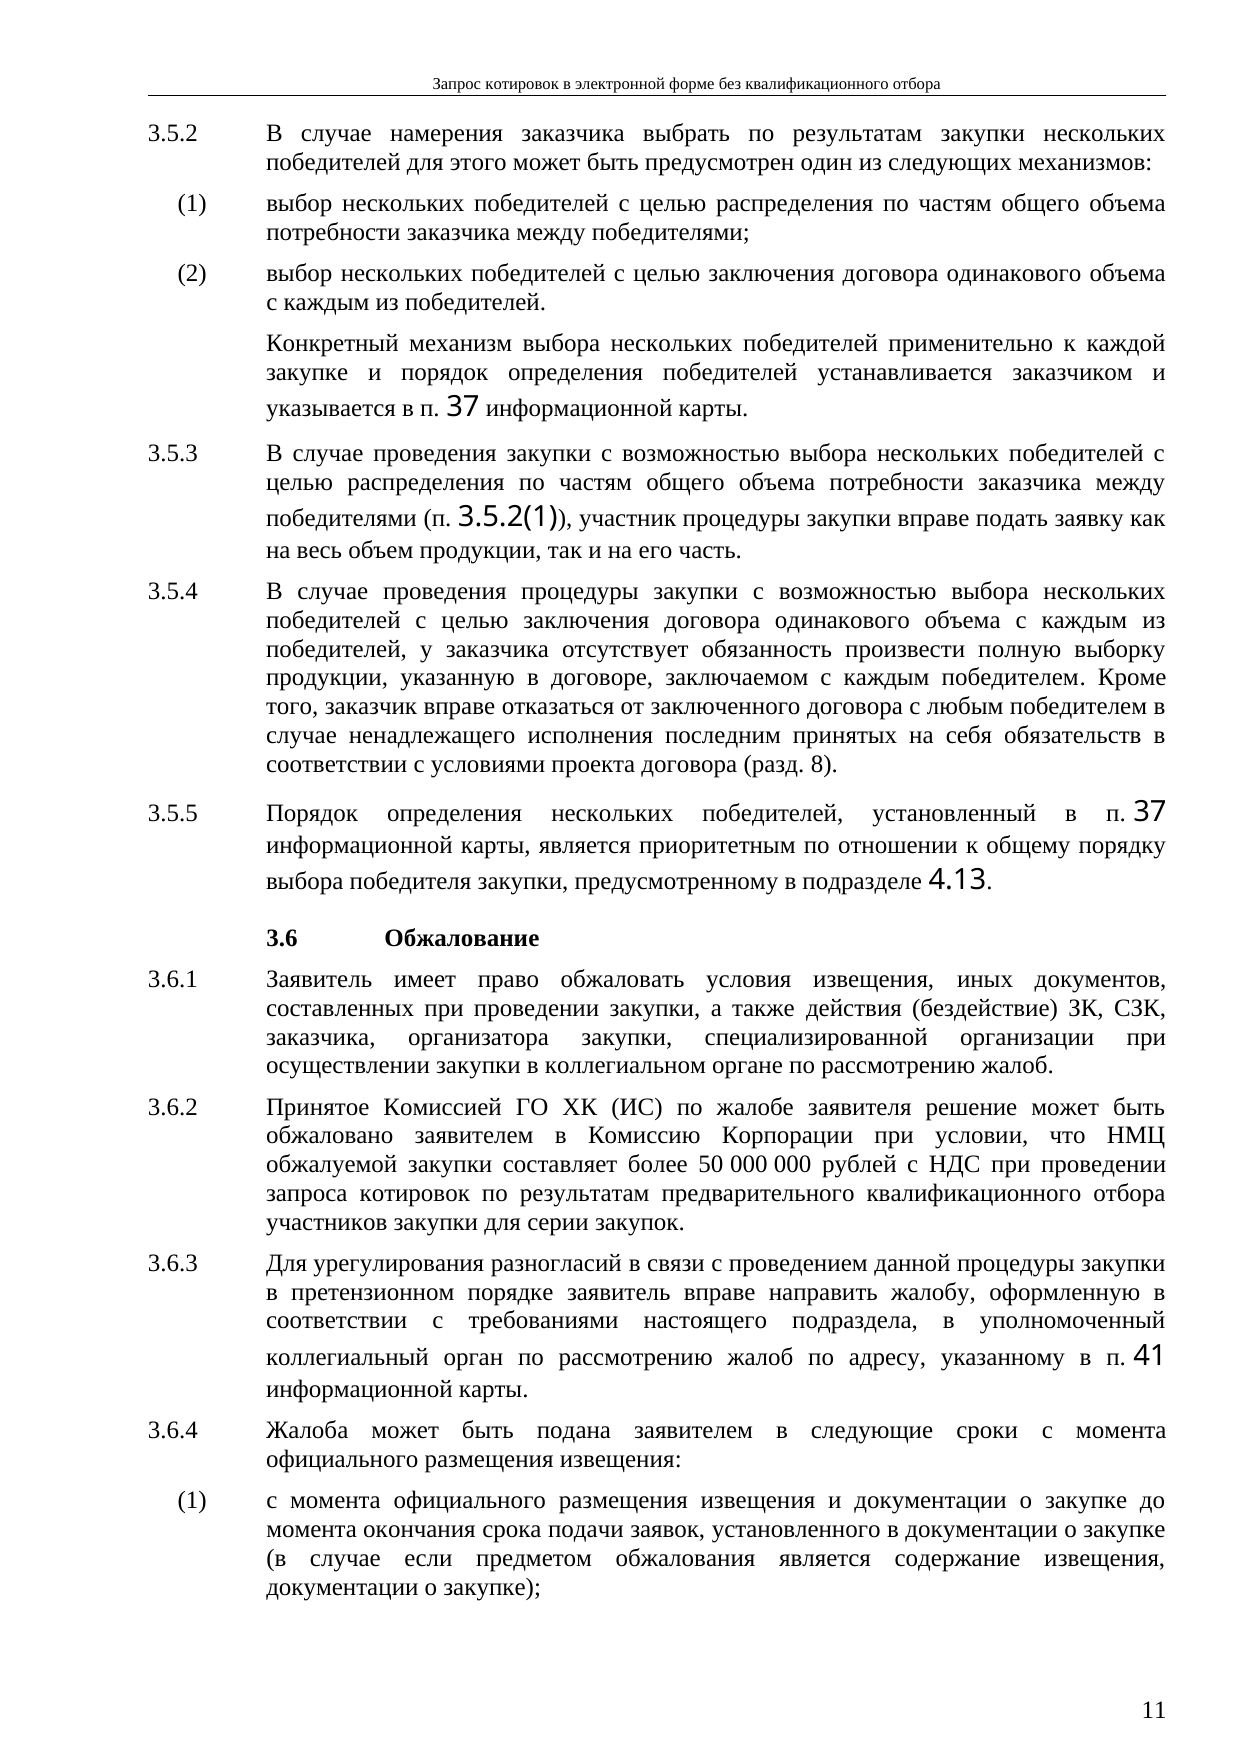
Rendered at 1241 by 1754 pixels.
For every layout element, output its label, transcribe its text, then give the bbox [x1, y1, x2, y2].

text Заявитель имеет право обжаловать условия извещения, иных документов, составленных при проведении закупки, а также действия (бездействие) ЗК, СЗК, заказчика, организатора закупки, специализированной организации при осуществлении закупки в коллегиальном органе по рассмотрению жалоб. [148, 964, 1166, 1079]
text Порядок определения нескольких победителей, установленный в п. 31 информационной карты, является приоритетным по отношении к общему порядку выбора победителя закупки, предусмотренному в подразделе 4.13. [148, 790, 1166, 898]
text Жалоба может быть подана заявителем в следующие сроки с момента официального размещения извещения: [148, 1415, 1166, 1473]
text Принятое Комиссией ГО ХК (ИС) по жалобе заявителя решение может быть обжаловано заявителем в Комиссию Корпорации при условии, что НМЦ обжалуемой закупки составляет более 50 000 000 рублей с НДС при проведении запроса котировок по результатам предварительного квалификационного отбора участников закупки для серии закупок. [148, 1092, 1166, 1236]
text с момента официального размещения извещения и документации о закупке до момента окончания срока подачи заявок, установленного в документации о закупке (в случае если предметом обжалования является содержание извещения, документации о закупке); [177, 1485, 1166, 1600]
text выбор нескольких победителей с целью распределения по частям общего объема потребности заказчика между победителями; [177, 188, 1166, 246]
text Обжалование [266, 923, 1166, 952]
text Для урегулирования разногласий в связи с проведением данной процедуры закупки в претензионном порядке заявитель вправе направить жалобу, оформленную в соответствии с требованиями настоящего подраздела, в уполномоченный коллегиальный орган по рассмотрению жалоб по адресу, указанному в п. 35 информационной карты. [148, 1248, 1166, 1403]
text Конкретный механизм выбора нескольких победителей применительно к каждой закупке и порядок определения победителей устанавливается заказчиком и указывается в п. 31 информационной карты. [148, 328, 1166, 425]
text В случае проведения закупки с возможностью выбора нескольких победителей с целью распределения по частям общего объема потребности заказчика между победителями (п. 3.5.2(1)), участник процедуры закупки вправе подать заявку как на весь объем продукции, так и на его часть. [148, 438, 1166, 564]
text В случае намерения заказчика выбрать по результатам закупки нескольких победителей для этого может быть предусмотрен один из следующих механизмов: [148, 118, 1166, 176]
text В случае проведения процедуры закупки с возможностью выбора нескольких победителей с целью заключения договора одинакового объема с каждым из победителей, у заказчика отсутствует обязанность произвести полную выборку продукции, указанную в договоре, заключаемом с каждым победителем. Кроме того, заказчик вправе отказаться от заключенного договора с любым победителем в случае ненадлежащего исполнения последним принятых на себя обязательств в соответствии с условиями проекта договора (разд. 8). [148, 576, 1166, 777]
text выбор нескольких победителей с целью заключения договора одинакового объема с каждым из победителей. [177, 258, 1166, 316]
